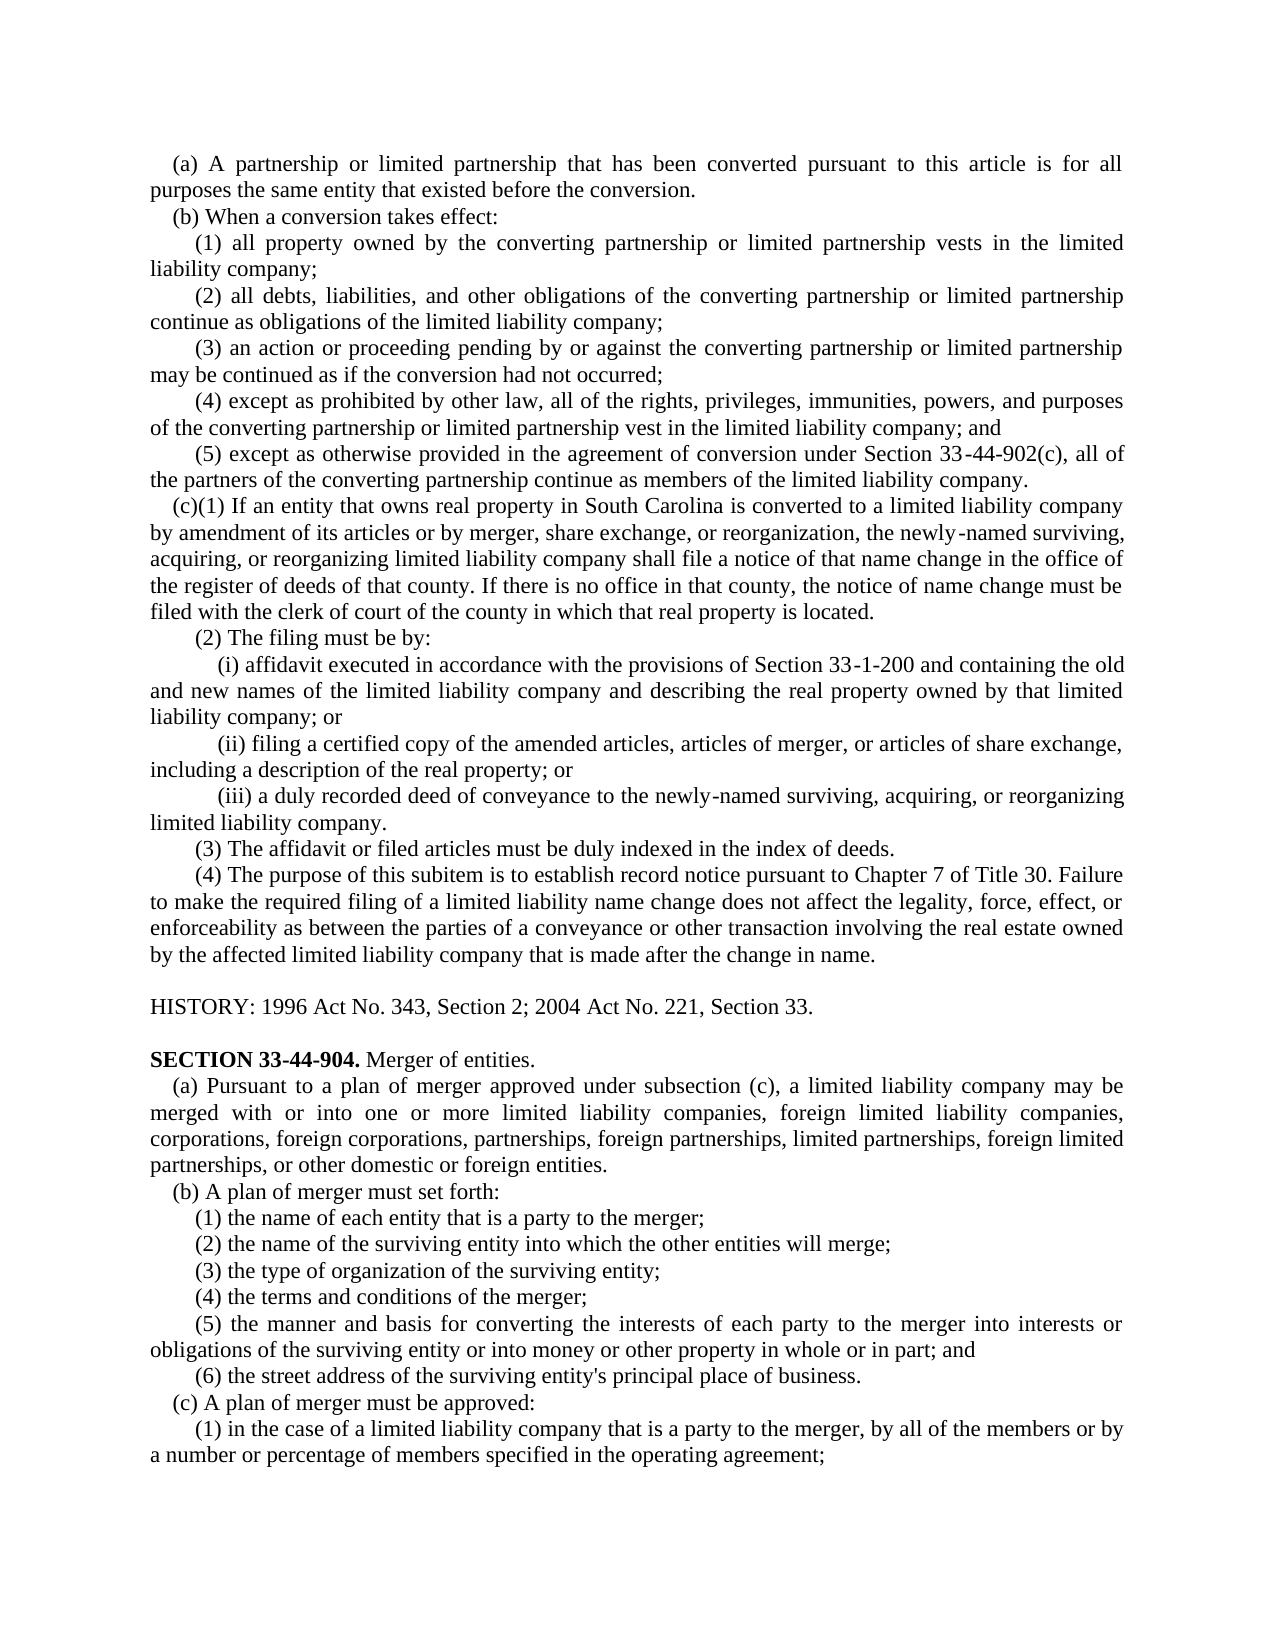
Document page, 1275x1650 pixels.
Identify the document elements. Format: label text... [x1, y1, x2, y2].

text (ii) filing a certified copy of the amended articles, articles of merger, or articles of share exchange, including a description of the real property; or [150, 730, 1125, 782]
text (4) The purpose of this subitem is to establish record notice pursuant to Chapter 7 of Title 30. Failure to make the required filing of a limited liability name change does not affect the legality, force, effect, or enforceability as between the parties of a conveyance or other transaction involving the real estate owned by the affected limited liability company that is made after the change in name. [150, 862, 1125, 967]
text (6) the street address of the surviving entity's principal place of business. [150, 1362, 1125, 1389]
text (1) the name of each entity that is a party to the merger; [150, 1204, 1125, 1231]
text (b) A plan of merger must set forth: [150, 1178, 1125, 1204]
text (4) the terms and conditions of the merger; [150, 1283, 1125, 1309]
text (b) When a conversion takes effect: [150, 203, 1125, 229]
text (3) the type of organization of the surviving entity; [150, 1257, 1125, 1283]
text (a) Pursuant to a plan of merger approved under subsection (c), a limited liability company may be merged with or into one or more limited liability companies, foreign limited liability companies, corporations, foreign corporations, partnerships, foreign partnerships, limited partnerships, foreign limited partnerships, or other domestic or foreign entities. [150, 1072, 1125, 1178]
text (2) all debts, liabilities, and other obligations of the converting partnership or limited partnership continue as obligations of the limited liability company; [150, 282, 1125, 334]
text (3) an action or proceeding pending by or against the converting partnership or limited partnership may be continued as if the conversion had not occurred; [150, 334, 1125, 387]
text (2) The filing must be by: [150, 624, 1125, 651]
text (2) the name of the surviving entity into which the other entities will merge; [150, 1231, 1125, 1257]
text (iii) a duly recorded deed of conveyance to the newly-named surviving, acquiring, or reorganizing limited liability company. [150, 782, 1125, 835]
text (1) in the case of a limited liability company that is a party to the merger, by all of the members or by a number or percentage of members specified in the operating agreement; [150, 1415, 1125, 1468]
text (a) A partnership or limited partnership that has been converted pursuant to this article is for all purposes the same entity that existed before the conversion. [150, 150, 1125, 203]
text (4) except as prohibited by other law, all of the rights, privileges, immunities, powers, and purposes of the converting partnership or limited partnership vest in the limited liability company; and [150, 387, 1125, 440]
text (5) except as otherwise provided in the agreement of conversion under Section 33-44-902(c), all of the partners of the converting partnership continue as members of the limited liability company. [150, 440, 1125, 493]
text (1) all property owned by the converting partnership or limited partnership vests in the limited liability company; [150, 229, 1125, 282]
text (i) affidavit executed in accordance with the provisions of Section 33-1-200 and containing the old and new names of the limited liability company and describing the real property owned by that limited liability company; or [150, 651, 1125, 730]
text (c)(1) If an entity that owns real property in South Carolina is converted to a limited liability company by amendment of its articles or by merger, share exchange, or reorganization, the newly-named surviving, acquiring, or reorganizing limited liability company shall file a notice of that name change in the office of the register of deeds of that county. If there is no office in that county, the notice of name change must be filed with the clerk of court of the county in which that real property is located. [150, 493, 1125, 624]
text (5) the manner and basis for converting the interests of each party to the merger into interests or obligations of the surviving entity or into money or other property in whole or in part; and [150, 1309, 1125, 1362]
text (3) The affidavit or filed articles must be duly indexed in the index of deeds. [150, 835, 1125, 862]
text SECTION 33-44-904. Merger of entities. [150, 1046, 1125, 1072]
text HISTORY: 1996 Act No. 343, Section 2; 2004 Act No. 221, Section 33. [150, 993, 1125, 1020]
text (c) A plan of merger must be approved: [150, 1389, 1125, 1415]
